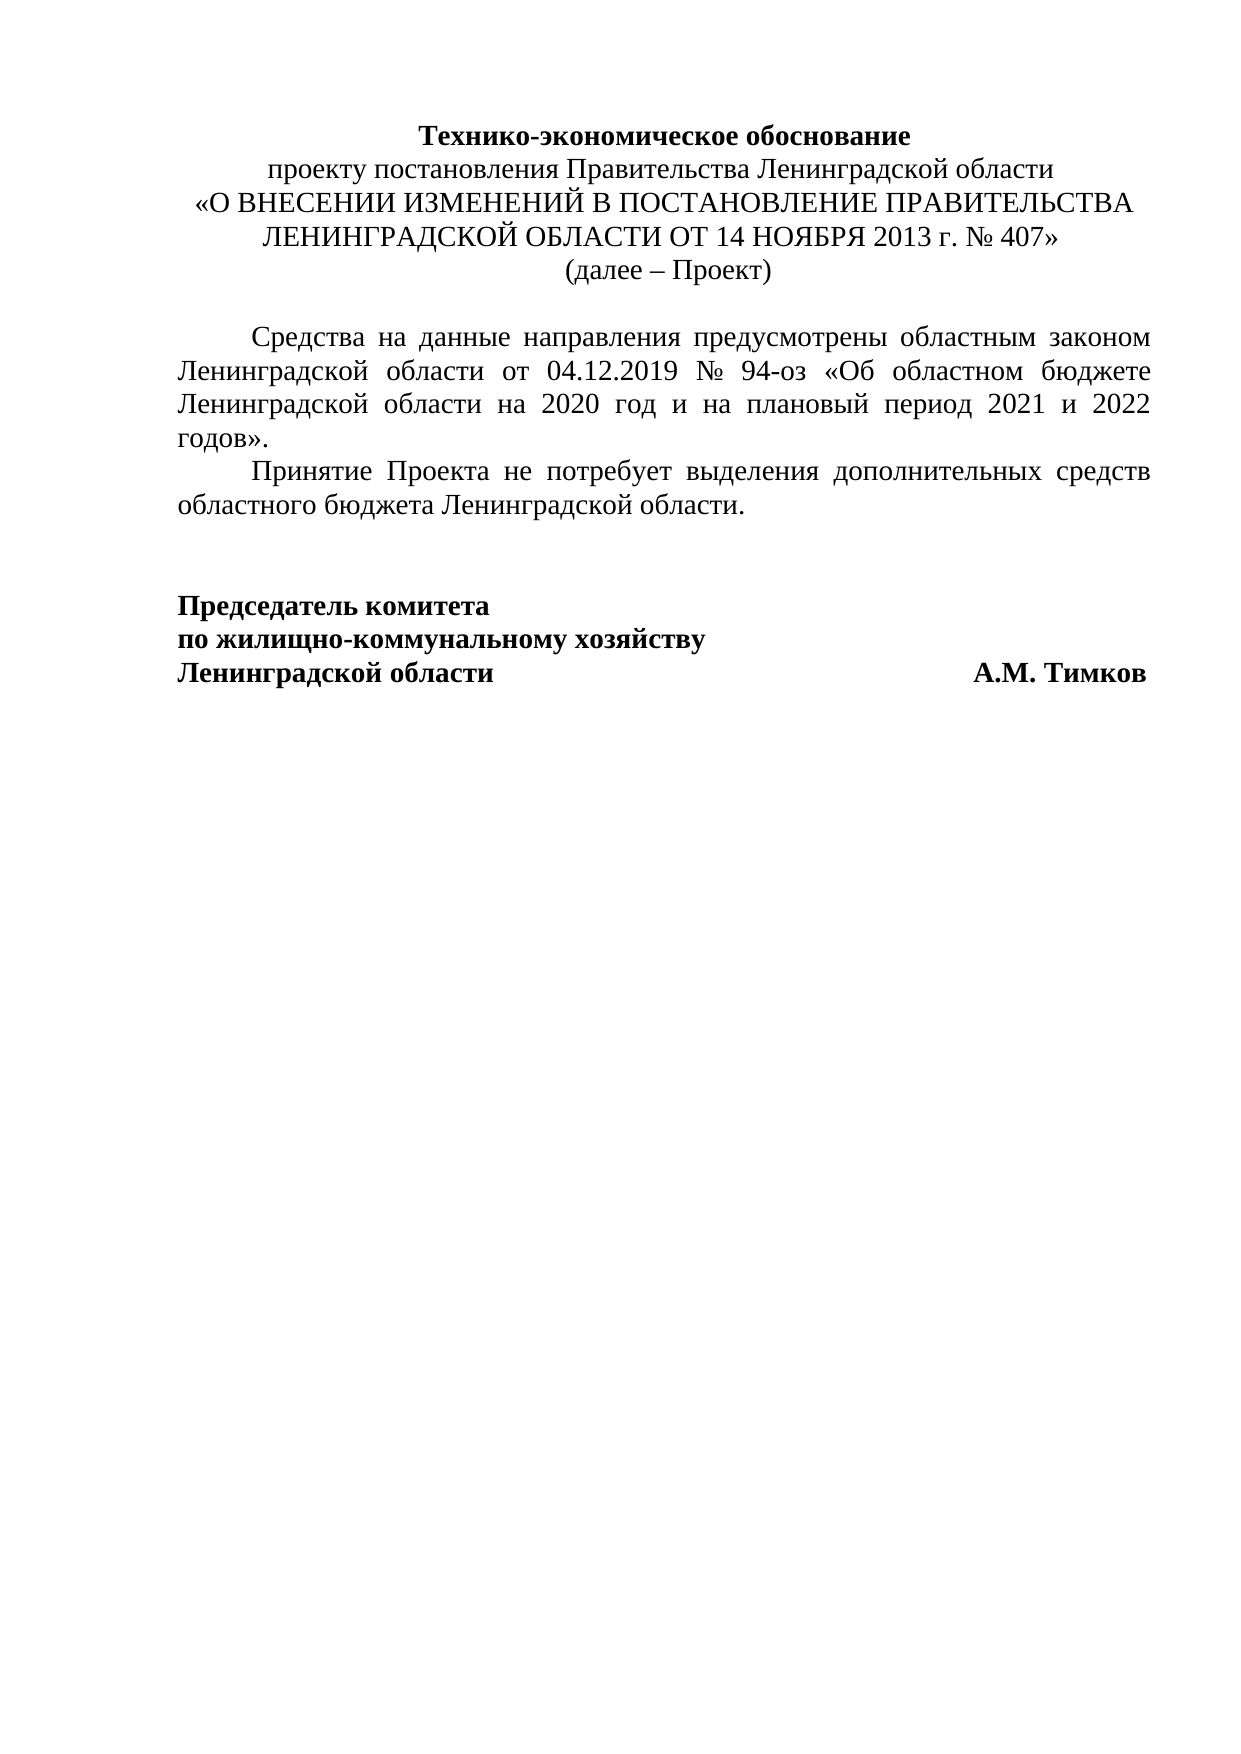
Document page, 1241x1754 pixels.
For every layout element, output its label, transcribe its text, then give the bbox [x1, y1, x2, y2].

text Председатель комитета [177, 588, 1152, 621]
text Средства на данные направления предусмотрены областным законом Ленинградской области от 04.12.2019 № 94-оз «Об областном бюджете Ленинградской области на 2020 год и на плановый период 2021 и 2022 годов». [177, 319, 1152, 453]
text Принятие Проекта не потребует выделения дополнительных средств областного бюджета Ленинградской области. [177, 453, 1152, 521]
text по жилищно-коммунальному хозяйству [177, 621, 1152, 655]
text Ленинградской области А.М. Тимков [177, 655, 1152, 688]
text проекту постановления Правительства Ленинградской области «О ВНЕСЕНИИ ИЗМЕНЕНИЙ В ПОСТАНОВЛЕНИЕ ПРАВИТЕЛЬСТВА ЛЕНИНГРАДСКОЙ ОБЛАСТИ ОТ 14 НОЯБРЯ 2013 г. № 407» (далее – Проект) [177, 152, 1152, 286]
text Технико-экономическое обоснование [177, 118, 1152, 152]
